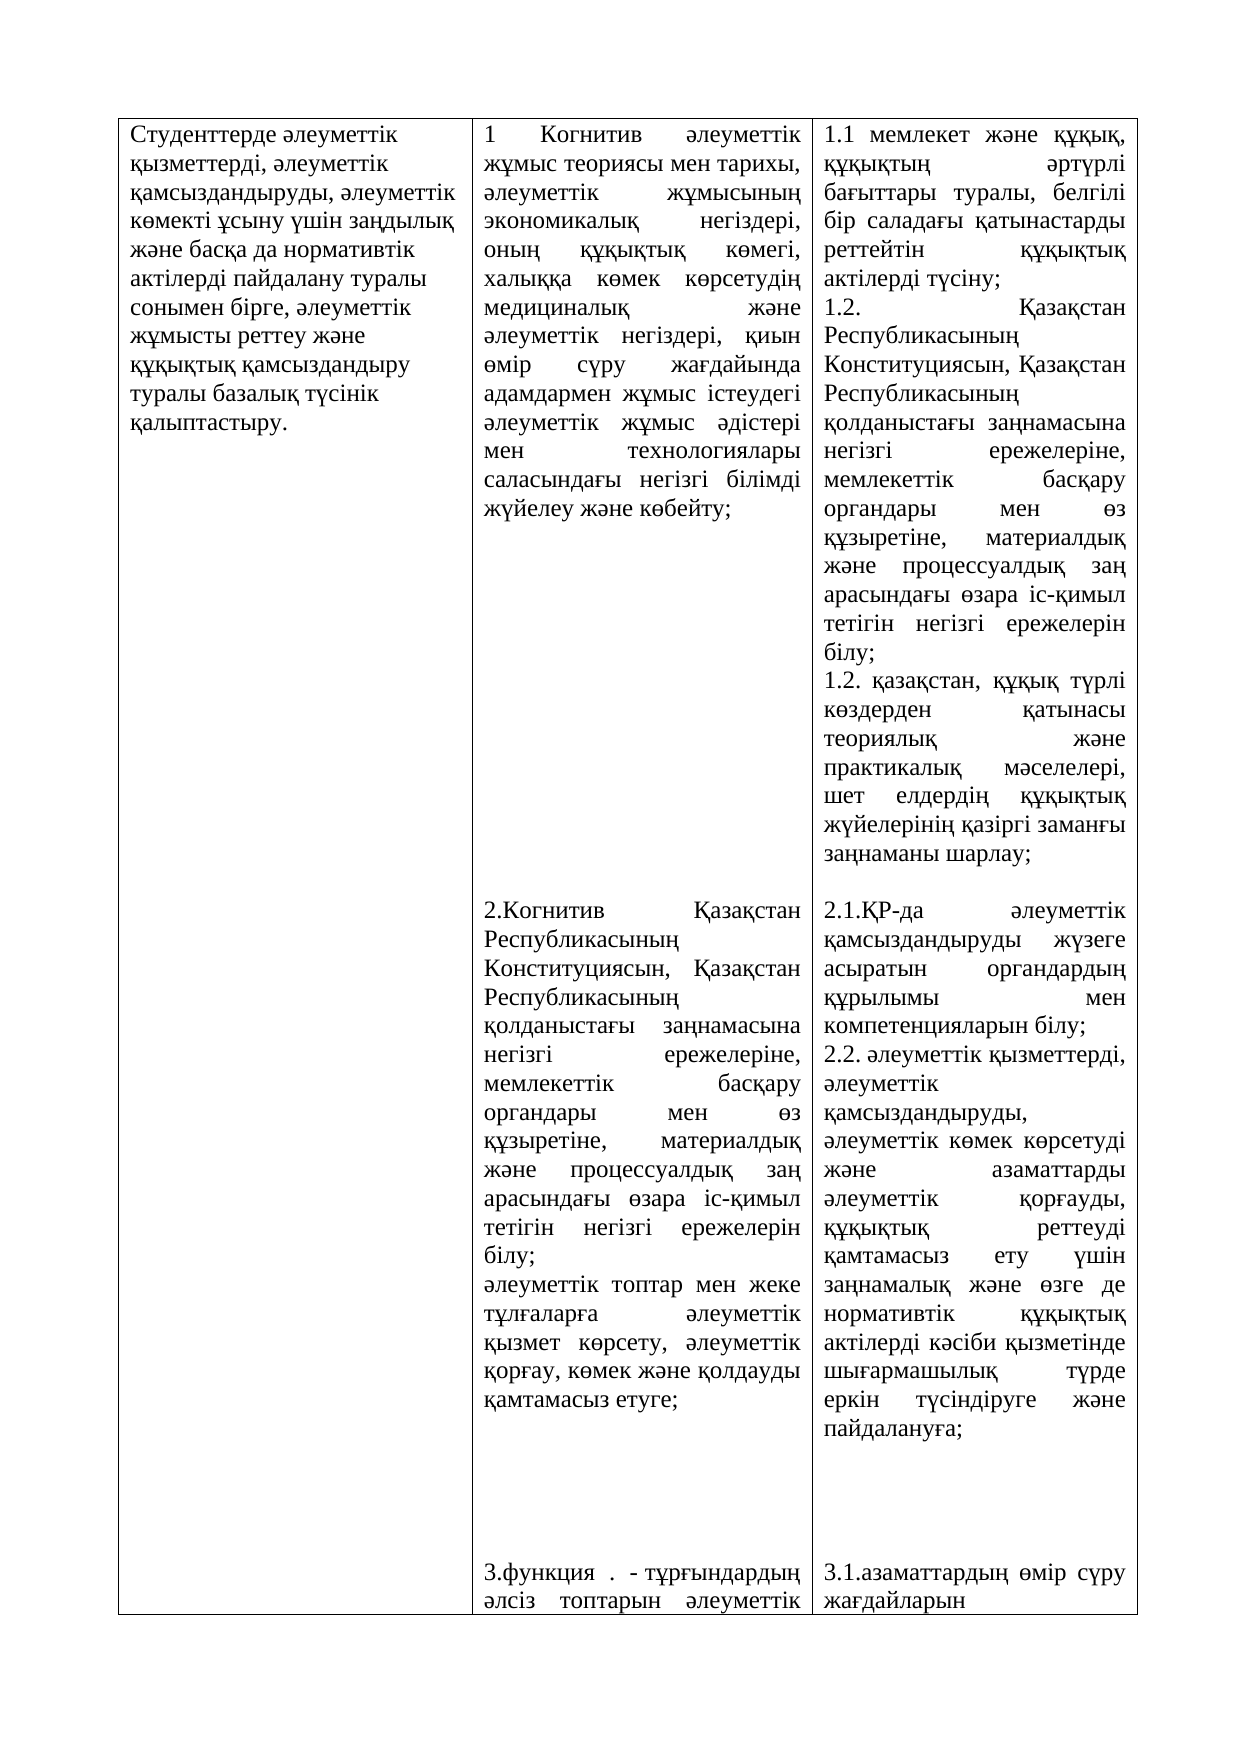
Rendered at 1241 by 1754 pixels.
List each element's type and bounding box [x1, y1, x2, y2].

table_cell [473, 119, 812, 1614]
table_cell [813, 119, 1137, 1614]
table_cell [119, 119, 472, 1614]
